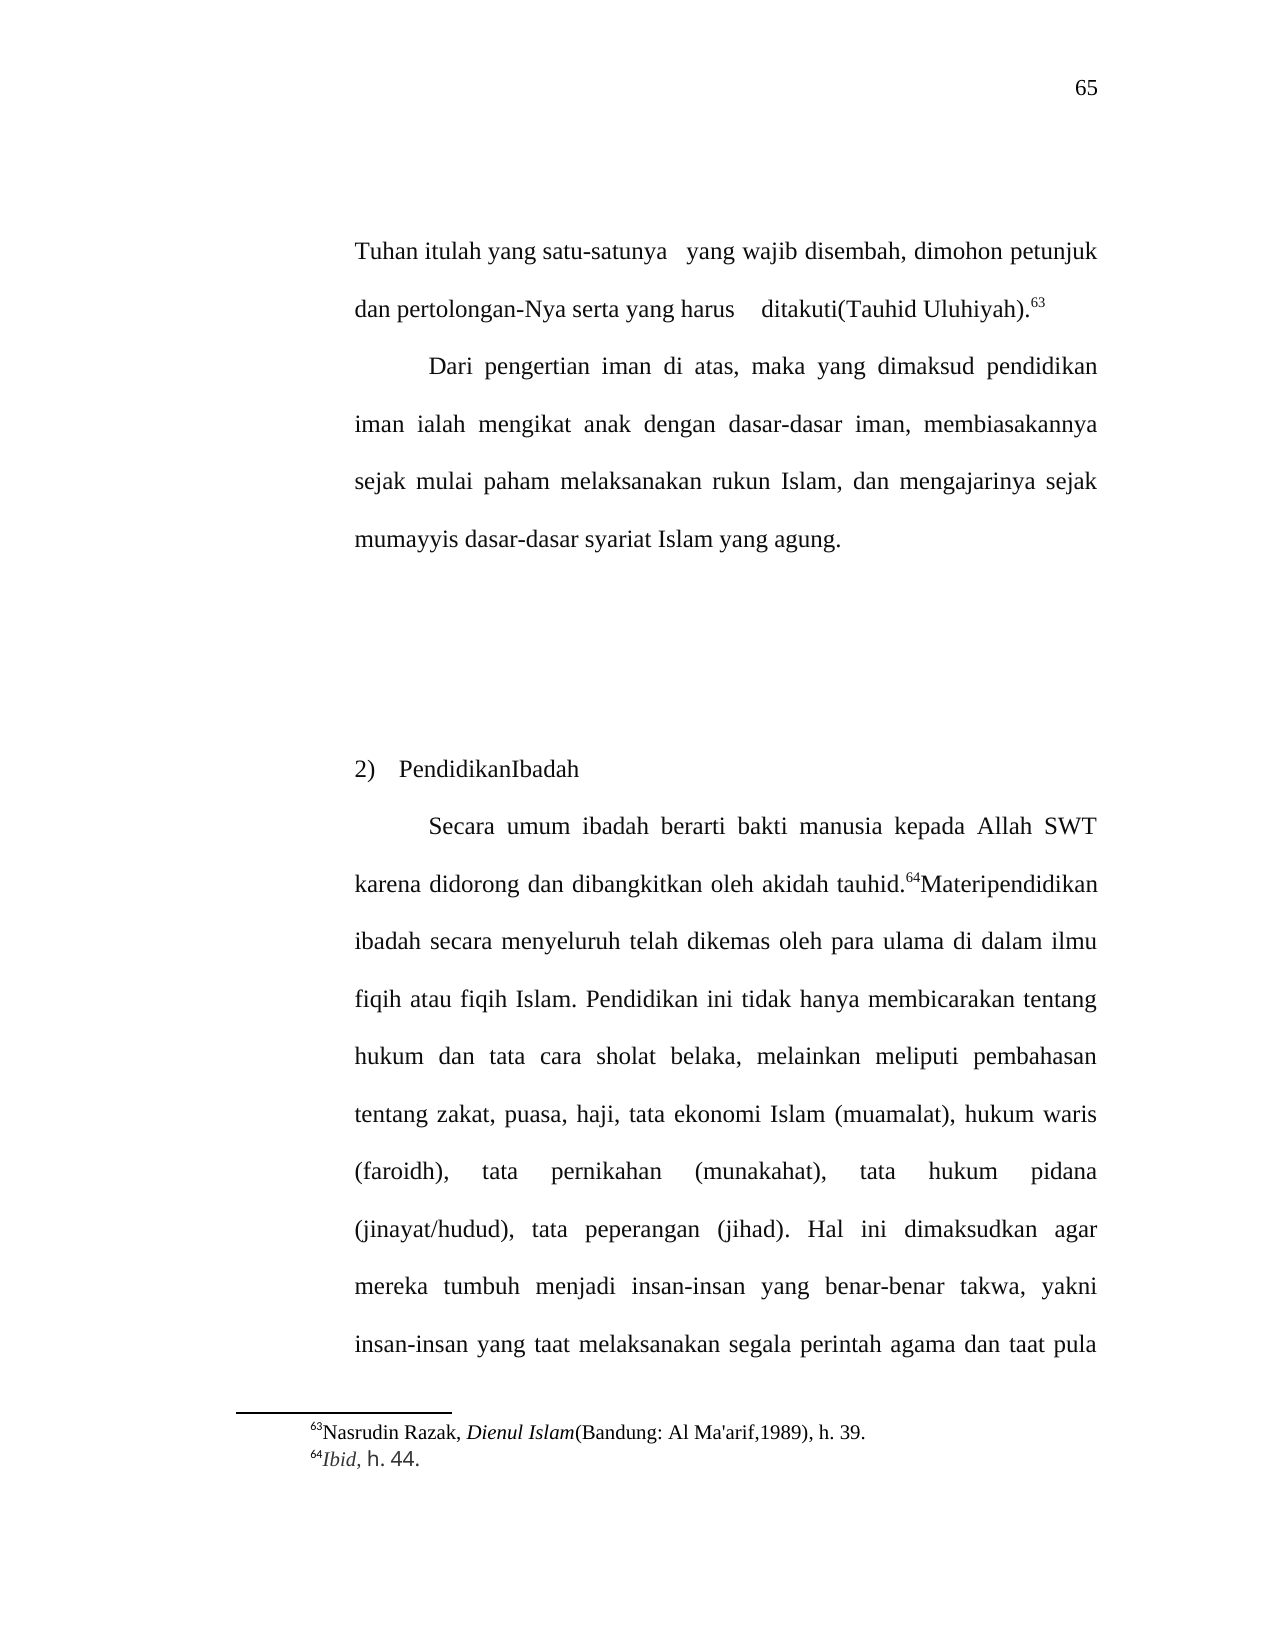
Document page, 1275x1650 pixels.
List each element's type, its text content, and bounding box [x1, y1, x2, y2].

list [354, 236, 1098, 322]
list PendidikanIbadah [354, 754, 1098, 782]
list Dari pengertian iman di atas, maka yang dimaksud pendidikan iman ialah mengikat anak dengan dasar-dasar iman, membiasakannya sejak mulai paham melaksanakan rukun Islam, dan mengajarinya sejak mumayyis dasar-dasar syariat Islam yang agung. [354, 351, 1098, 552]
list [354, 811, 1098, 1357]
